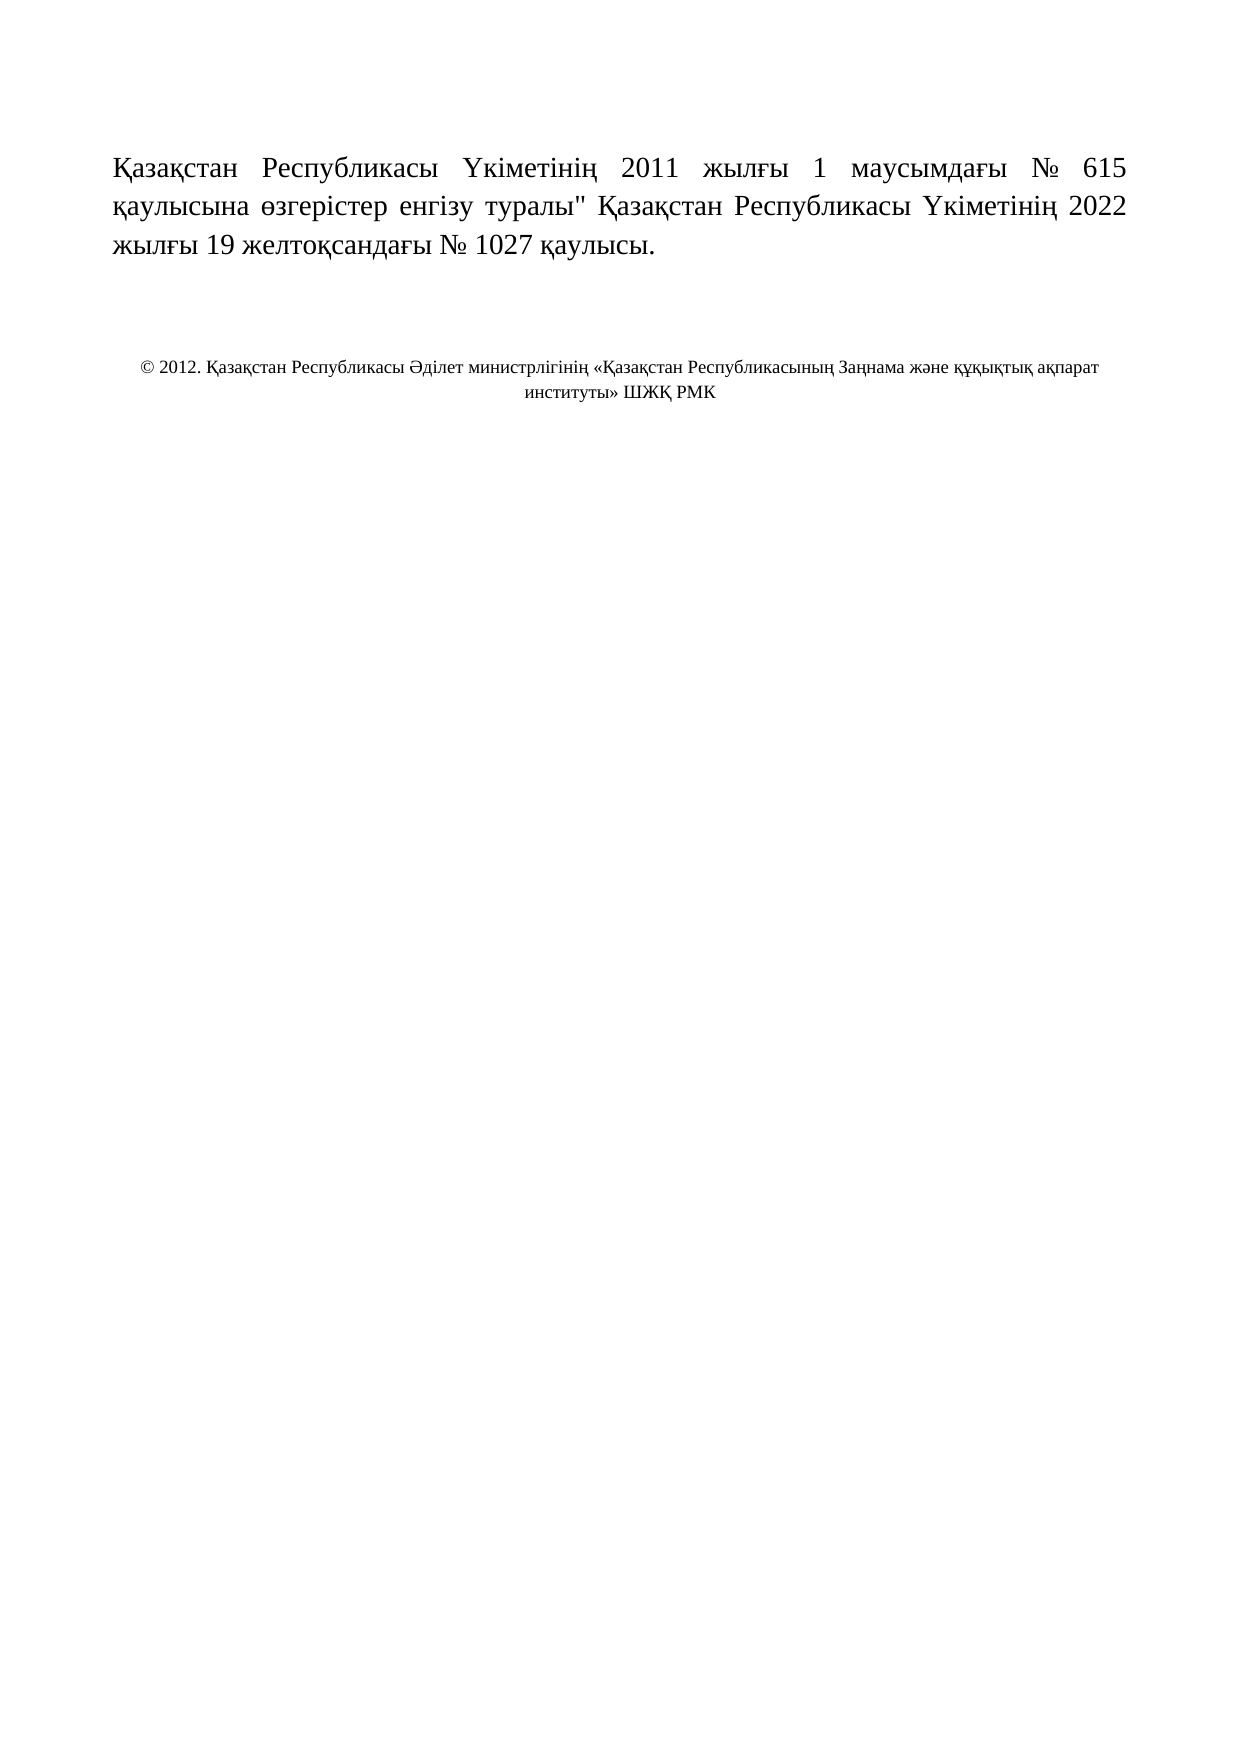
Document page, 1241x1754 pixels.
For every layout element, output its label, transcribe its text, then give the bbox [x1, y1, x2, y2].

text © 2012. Қазақстан Республикасы Әділет министрлігінің «Қазақстан Республикасының Заңнама және құқықтық ақпарат институты» ШЖҚ РМК [112, 356, 1128, 403]
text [112, 150, 1128, 261]
